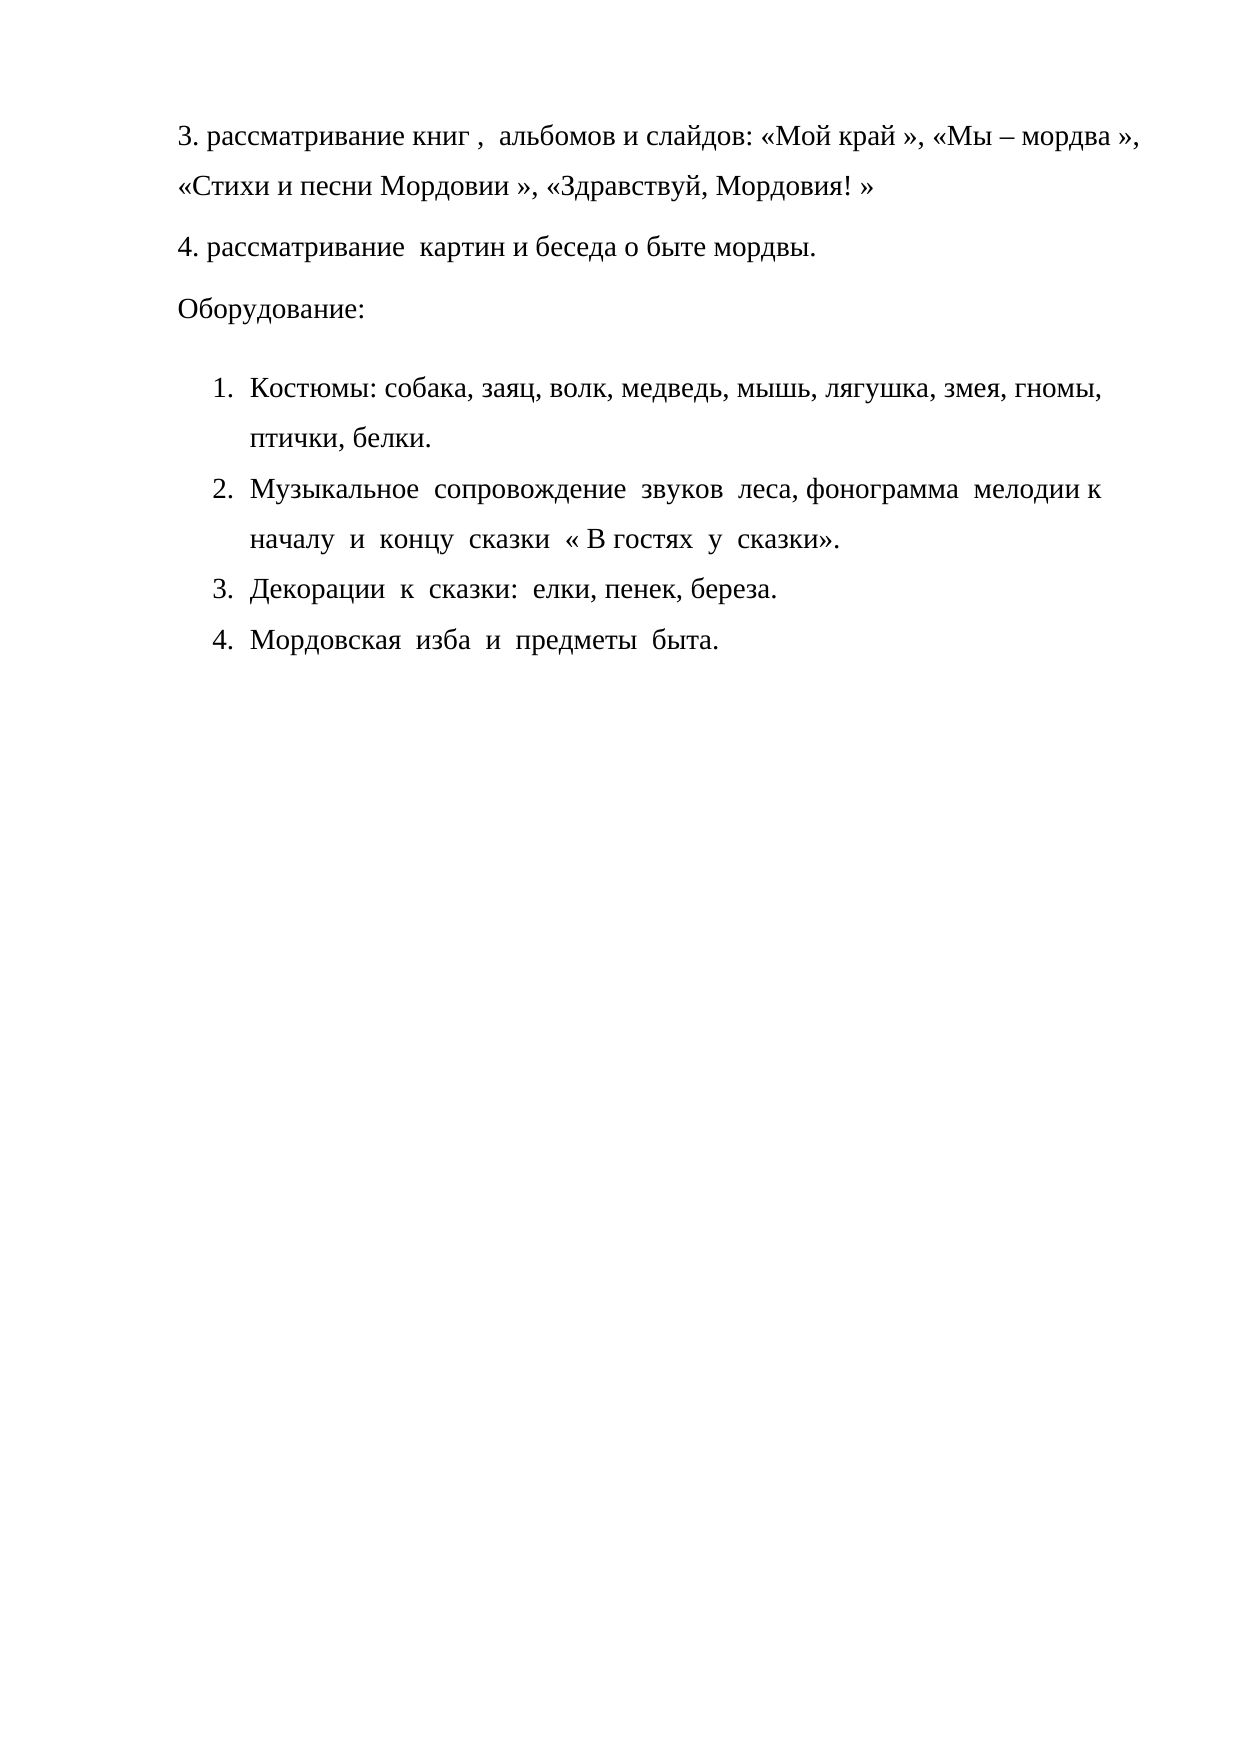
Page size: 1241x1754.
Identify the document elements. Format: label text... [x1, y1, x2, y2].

text 4. рассматривание картин и беседа о быте мордвы. [177, 229, 1152, 263]
list Мордовская изба и предметы быта. [212, 622, 1152, 655]
list Музыкальное сопровождение звуков леса, фонограмма мелодии к началу и концу сказки « В гостях у сказки». [212, 471, 1152, 555]
text Оборудование: [177, 291, 1152, 324]
text 3. рассматривание книг , альбомов и слайдов: «Мой край », «Мы – мордва », «Стихи и песни Мордовии », «Здравствуй, Мордовия! » [177, 118, 1152, 202]
list Декорации к сказки: елки, пенек, береза. [212, 571, 1152, 605]
list Костюмы: собака, заяц, волк, медведь, мышь, лягушка, змея, гномы, птички, белки. [212, 370, 1152, 454]
